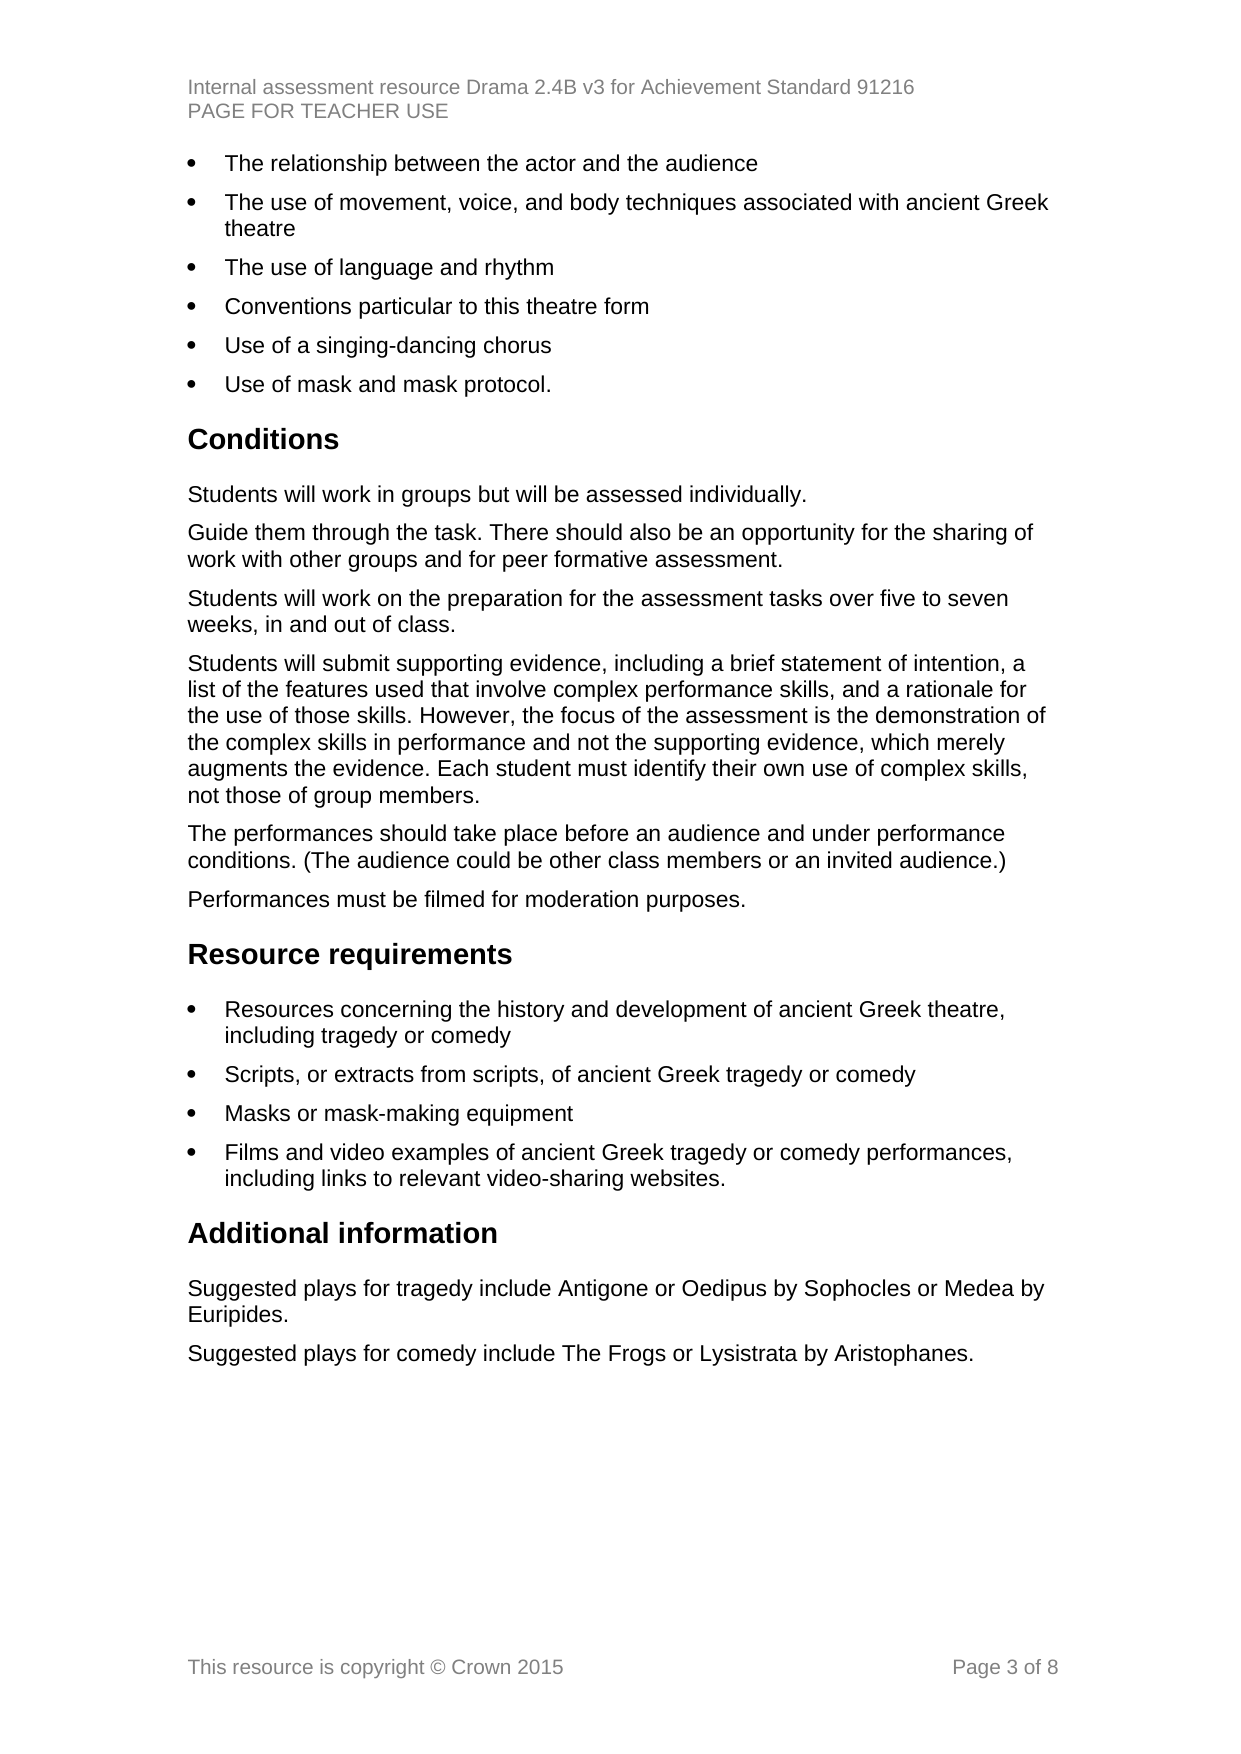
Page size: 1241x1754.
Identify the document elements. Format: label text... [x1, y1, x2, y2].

text The performances should take place before an audience and under performance conditions. (The audience could be other class members or an invited audience.) [187, 820, 1053, 873]
list Conventions particular to this theatre form [187, 293, 1053, 319]
list The relationship between the actor and the audience [187, 150, 1053, 176]
list The use of language and rhythm [187, 254, 1053, 280]
subtitle Conditions [187, 422, 1206, 456]
text Performances must be filmed for moderation purposes. [187, 886, 1053, 912]
text Suggested plays for comedy include The Frogs or Lysistrata by Aristophanes. [187, 1340, 1053, 1366]
list Scripts, or extracts from scripts, of ancient Greek tragedy or comedy [187, 1061, 1053, 1087]
list The use of movement, voice, and body techniques associated with ancient Greek theatre [187, 189, 1053, 242]
list Resources concerning the history and development of ancient Greek theatre, including tragedy or comedy [187, 996, 1053, 1048]
text Suggested plays for tragedy include Antigone or Oedipus by Sophocles or Medea by Euripides. [187, 1275, 1053, 1327]
text Students will work on the preparation for the assessment tasks over five to seven weeks, in and out of class. [187, 584, 1053, 637]
list Use of a singing-dancing chorus [187, 332, 1053, 358]
text Guide them through the task. There should also be an opportunity for the sharing of work with other groups and for peer formative assessment. [187, 519, 1053, 572]
list Films and video examples of ancient Greek tragedy or comedy performances, including links to relevant video-sharing websites. [187, 1138, 1053, 1191]
subtitle Additional information [187, 1216, 1206, 1250]
text Students will submit supporting evidence, including a brief statement of intention, a list of the features used that involve complex performance skills, and a rationale for the use of those skills. However, the focus of the assessment is the demonstration of the complex skills in performance and not the supporting evidence, which merely augments the evidence. Each student must identify their own use of complex skills, not those of group members. [187, 650, 1053, 808]
subtitle Resource requirements [187, 937, 1206, 971]
list Masks or mask-making equipment [187, 1099, 1053, 1126]
text Students will work in groups but will be assessed individually. [187, 481, 1053, 507]
list Use of mask and mask protocol. [187, 371, 1053, 397]
